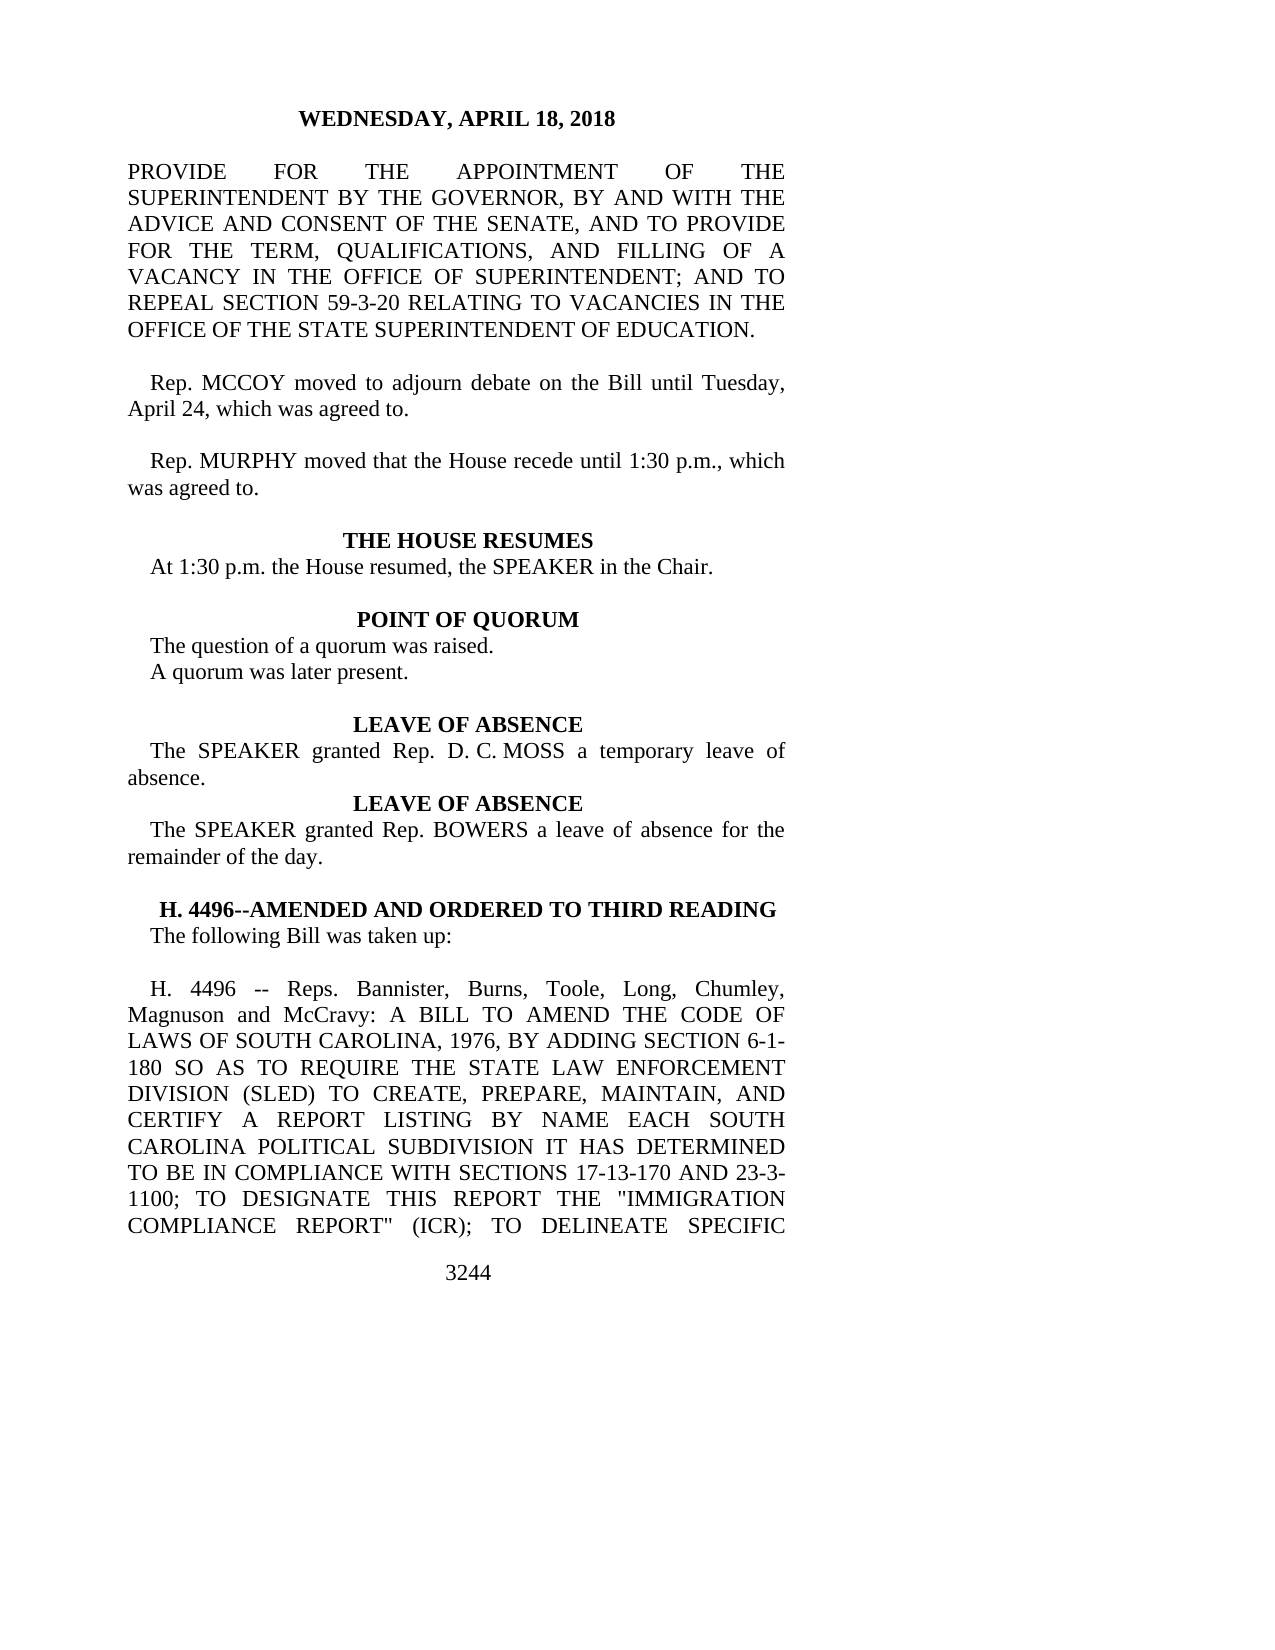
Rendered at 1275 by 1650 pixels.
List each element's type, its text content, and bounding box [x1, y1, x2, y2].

text Rep. MURPHY moved that the House recede until 1:30 p.m., which was agreed to. [127, 448, 786, 500]
text At 1:30 p.m. the House resumed, the SPEAKER in the Chair. [127, 553, 786, 579]
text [127, 158, 786, 342]
text The SPEAKER granted Rep. BOWERS a leave of absence for the remainder of the day. [127, 817, 786, 869]
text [127, 975, 786, 1238]
text LEAVE OF ABSENCE [127, 790, 786, 817]
text The question of a quorum was raised. [127, 632, 786, 658]
text H. 4496--AMENDED AND ORDERED TO THIRD READING [127, 896, 786, 922]
text THE HOUSE RESUMES [127, 527, 786, 553]
text The following Bill was taken up: [127, 922, 786, 948]
text A quorum was later present. [127, 658, 786, 685]
text POINT OF QUORUM [127, 606, 786, 632]
text LEAVE OF ABSENCE [127, 711, 786, 737]
text The SPEAKER granted Rep. D. C. MOSS a temporary leave of absence. [127, 737, 786, 790]
text Rep. MCCOY moved to adjourn debate on the Bill until Tuesday, April 24, which was agreed to. [127, 368, 786, 421]
